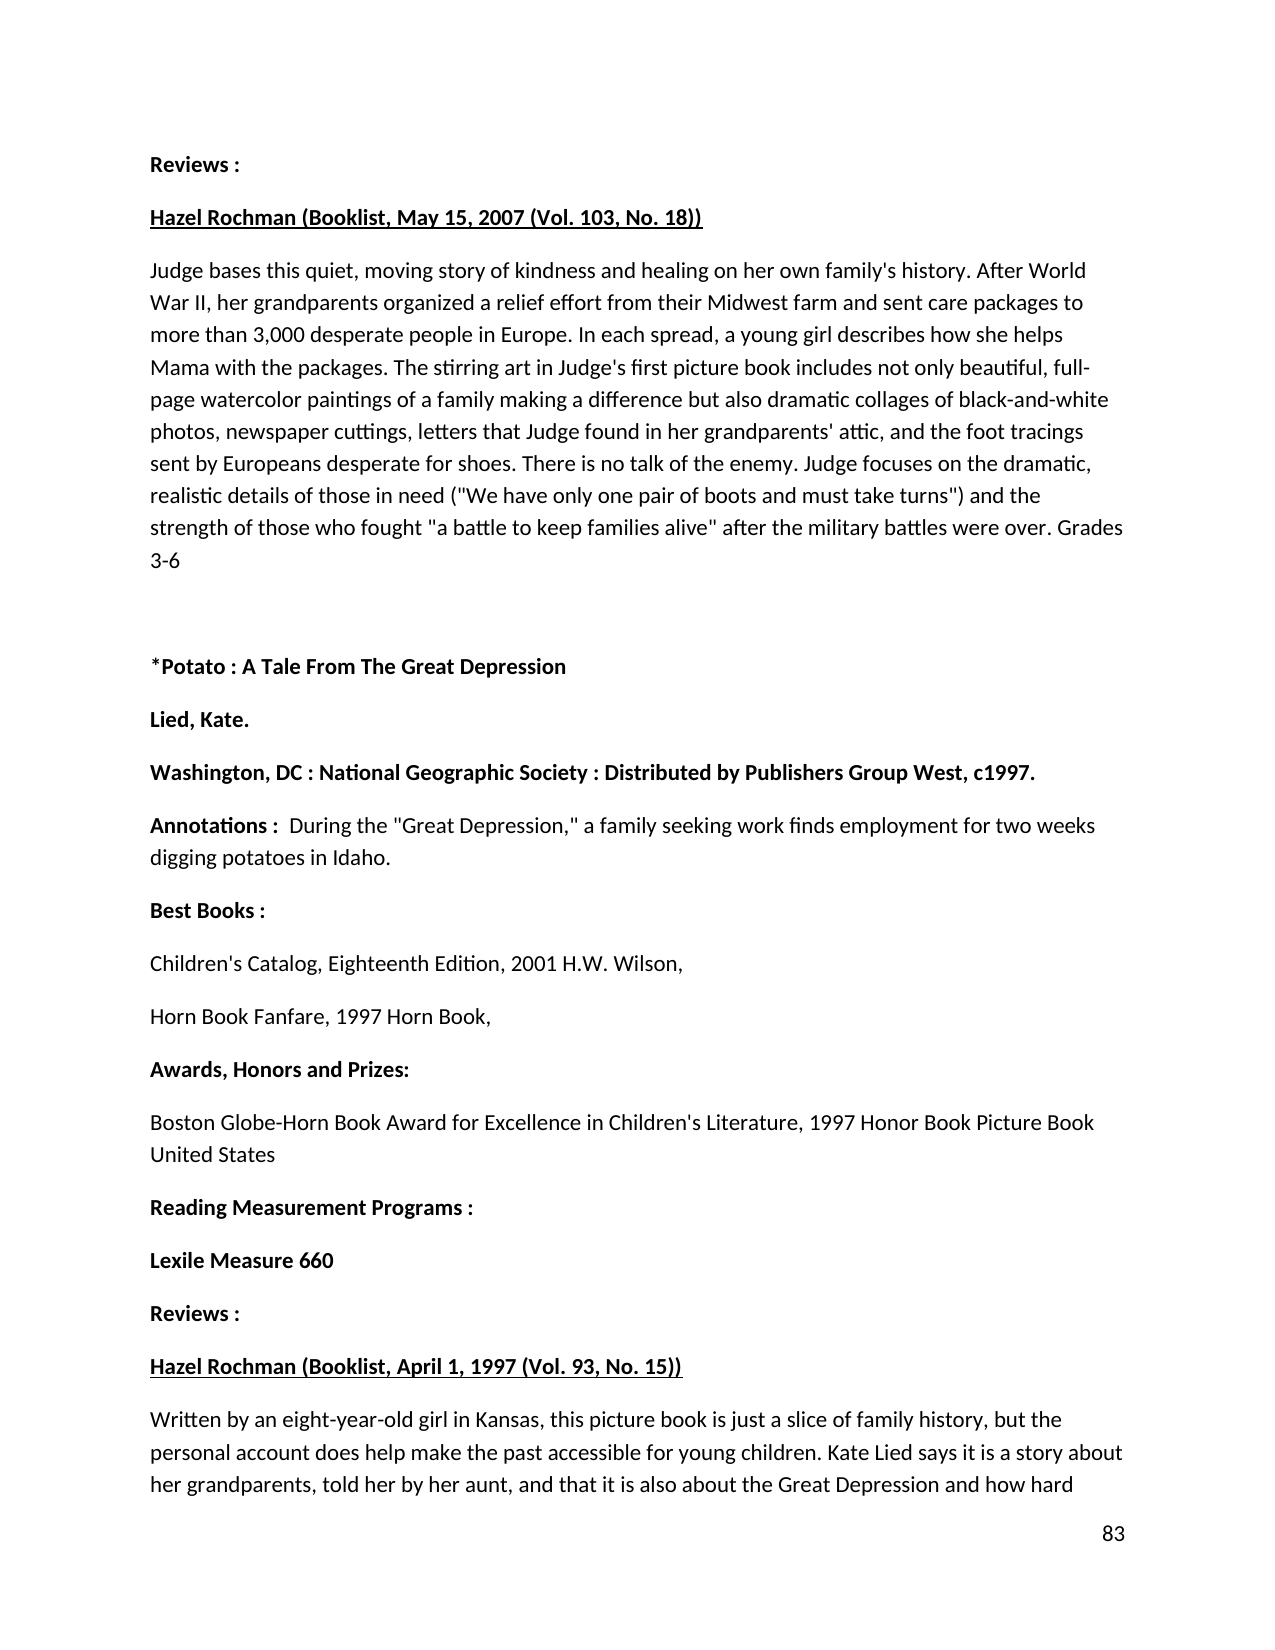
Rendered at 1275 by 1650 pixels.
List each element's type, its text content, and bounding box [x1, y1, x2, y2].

text Judge bases this quiet, moving story of kindness and healing on her own family's history. After World War II, her grandparents organized a relief effort from their Midwest farm and sent care packages to more than 3,000 desperate people in Europe. In each spread, a young girl describes how she helps Mama with the packages. The stirring art in Judge's first picture book includes not only beautiful, full-page watercolor paintings of a family making a difference but also dramatic collages of black-and-white photos, newspaper cuttings, letters that Judge found in her grandparents' attic, and the foot tracings sent by Europeans desperate for shoes. There is no talk of the enemy. Judge focuses on the dramatic, realistic details of those in need ("We have only one pair of boots and must take turns") and the strength of those who fought "a battle to keep families alive" after the military battles were over. Grades 3-6 [150, 256, 1125, 574]
text Annotations : During the "Great Depression," a family seeking work finds employment for two weeks digging potatoes in Idaho. [150, 811, 1125, 871]
text Lexile Measure 660 [150, 1246, 1125, 1274]
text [150, 1405, 1125, 1498]
text Boston Globe-Horn Book Award for Excellence in Children's Literature, 1997 Honor Book Picture Book United States [150, 1108, 1125, 1168]
text Horn Book Fanfare, 1997 Horn Book, [150, 1002, 1125, 1030]
text Awards, Honors and Prizes: [150, 1055, 1125, 1083]
text Reviews : [150, 1299, 1125, 1327]
text Lied, Kate. [150, 705, 1125, 733]
text *Potato : A Tale From The Great Depression [150, 652, 1125, 680]
text Children's Catalog, Eighteenth Edition, 2001 H.W. Wilson, [150, 949, 1125, 977]
text Reviews : [150, 150, 1125, 178]
text Best Books : [150, 896, 1125, 924]
text Hazel Rochman (Booklist, April 1, 1997 (Vol. 93, No. 15)) [150, 1352, 1125, 1380]
text Reading Measurement Programs : [150, 1193, 1125, 1221]
text Hazel Rochman (Booklist, May 15, 2007 (Vol. 103, No. 18)) [150, 203, 1125, 231]
text Washington, DC : National Geographic Society : Distributed by Publishers Group West, c1997. [150, 758, 1125, 786]
